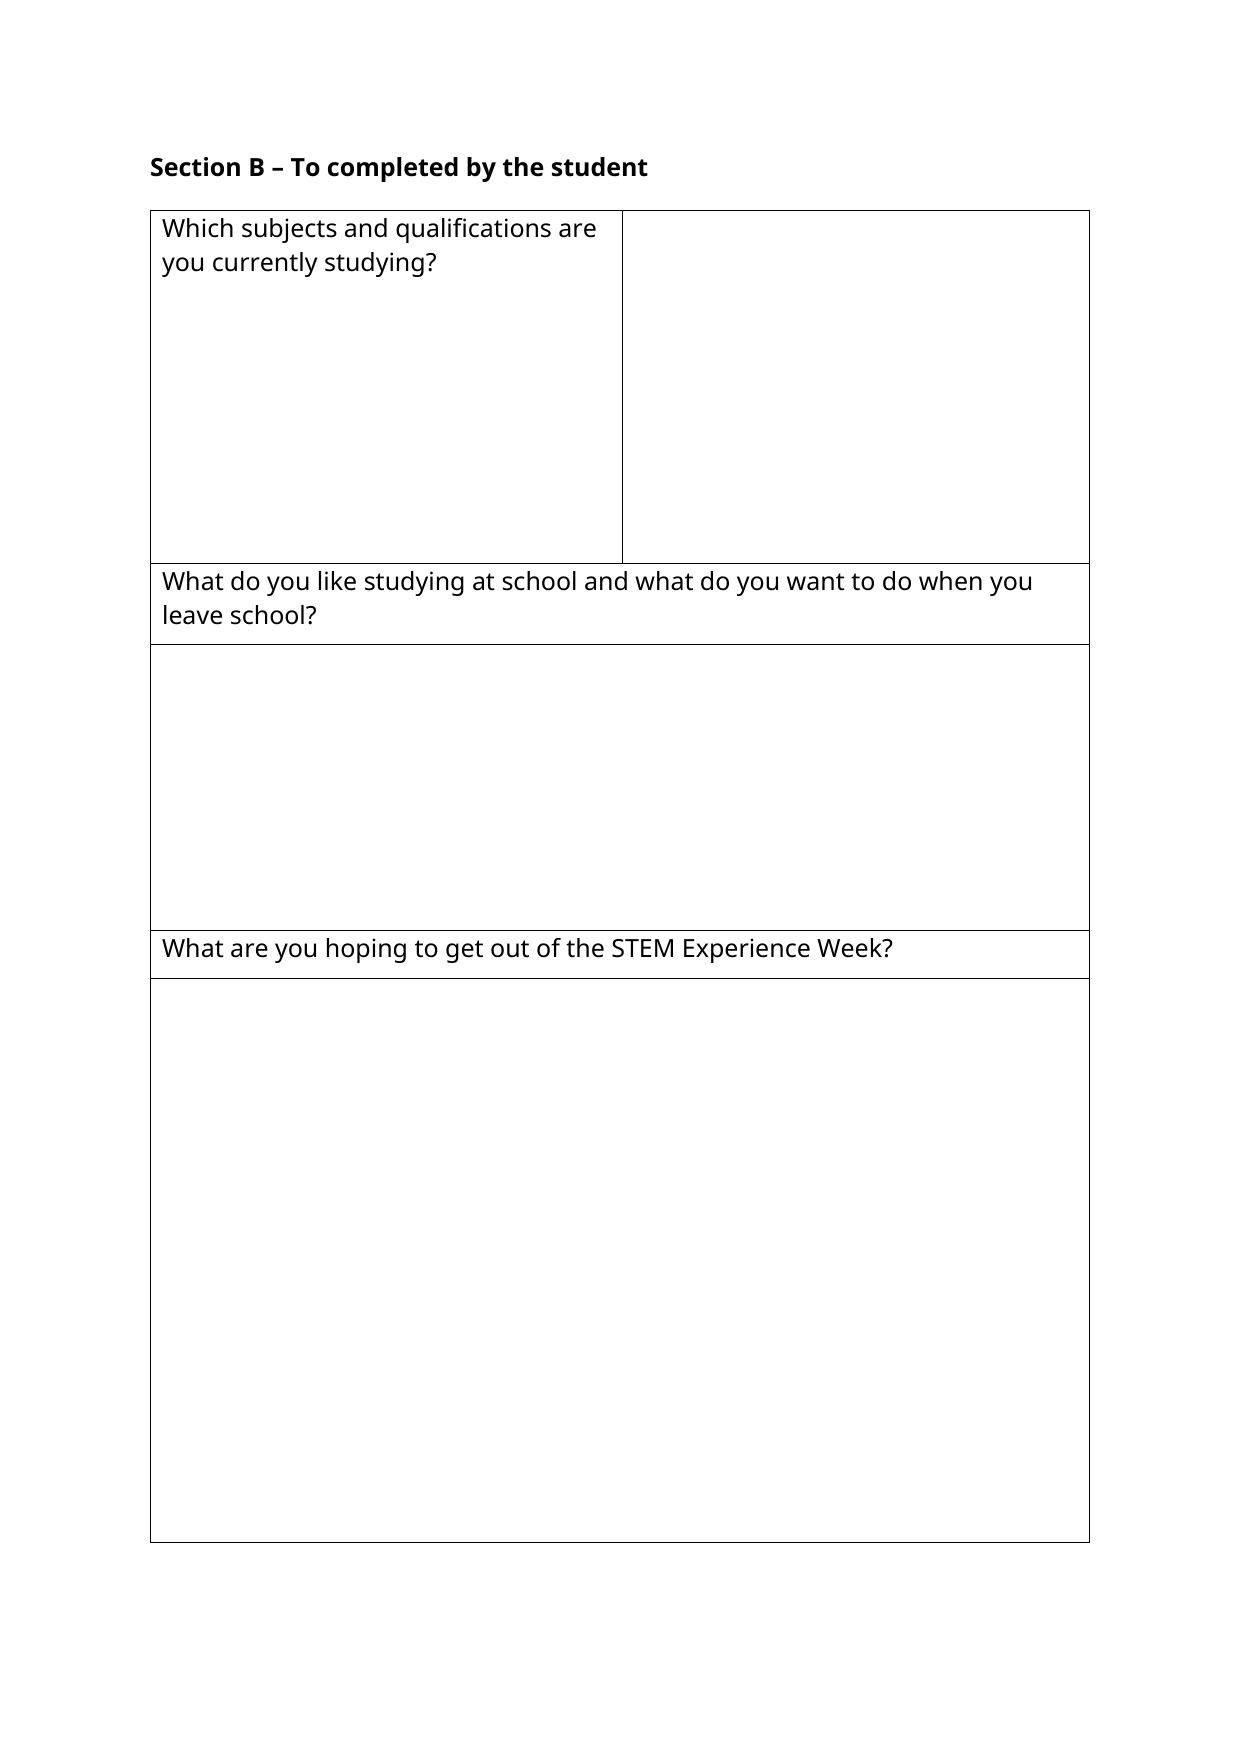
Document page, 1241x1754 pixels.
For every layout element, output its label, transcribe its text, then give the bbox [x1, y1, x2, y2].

table_cell What are you hoping to get out of the STEM Experience Week? [151, 931, 1089, 978]
text Section B – To completed by the student [150, 150, 1090, 184]
table_cell What do you like studying at school and what do you want to do when you leave school? [151, 564, 1089, 644]
table_cell [151, 645, 1089, 930]
table_cell [151, 979, 1089, 1542]
table_header [623, 211, 1089, 562]
table_header Which subjects and qualifications are you currently studying? [151, 211, 622, 562]
